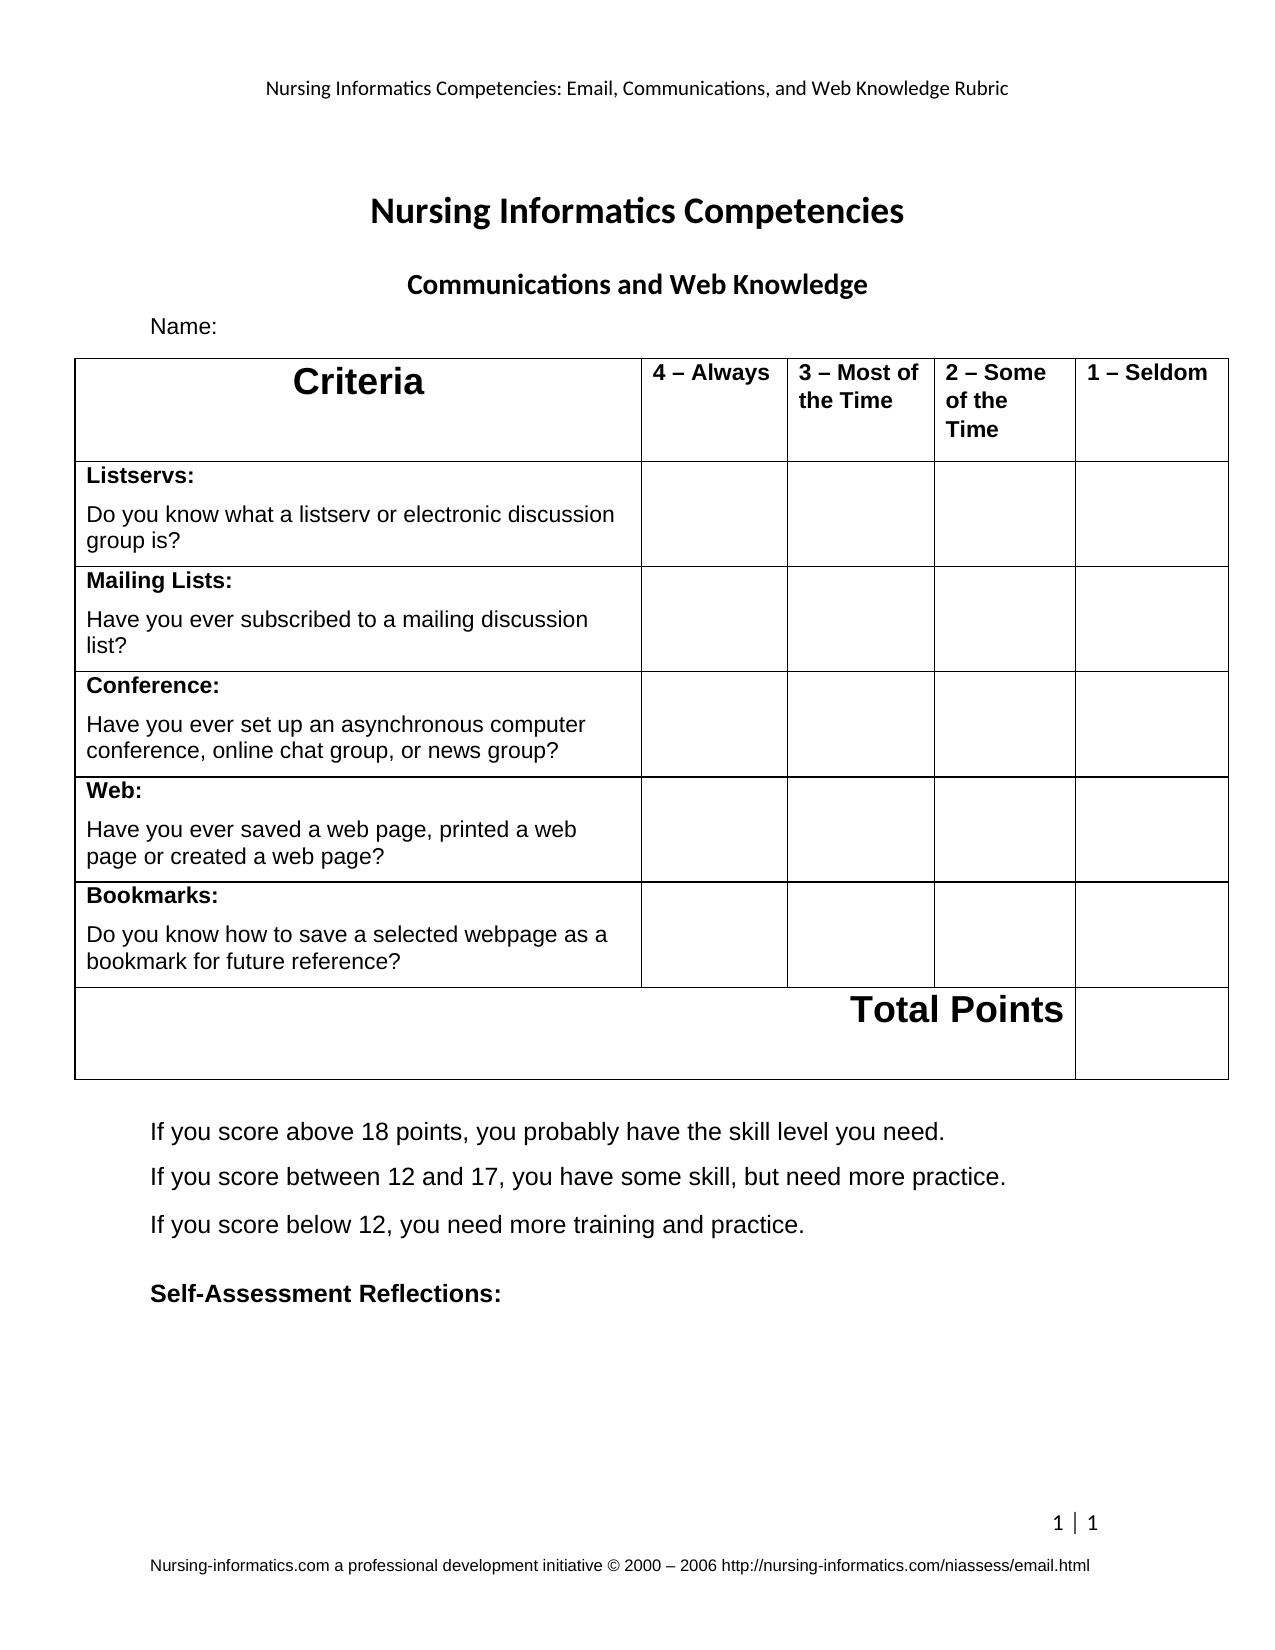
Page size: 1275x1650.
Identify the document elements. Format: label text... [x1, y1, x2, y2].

table_cell [1076, 462, 1228, 566]
subtitle Communications and Web Knowledge [150, 266, 1125, 302]
table_cell [788, 567, 934, 671]
table_cell [935, 462, 1075, 566]
table_cell [935, 778, 1075, 881]
table_cell Web: Have you ever saved a web page, printed a web page or created a web page? [76, 778, 641, 881]
table_cell [788, 778, 934, 881]
subtitle Nursing Informatics Competencies [150, 187, 1125, 233]
table_header 4 – Always [642, 359, 787, 461]
table_cell Mailing Lists: Have you ever subscribed to a mailing discussion list? [76, 567, 641, 671]
text If you score below 12, you need more training and practice. [150, 1210, 1125, 1239]
text Self-Assessment Reflections: [150, 1279, 1125, 1307]
table_cell Total Points [76, 988, 1075, 1078]
table_cell [935, 567, 1075, 671]
table_cell [642, 567, 787, 671]
table_cell Listservs: Do you know what a listserv or electronic discussion group is? [76, 462, 641, 566]
table_cell [642, 778, 787, 881]
table_cell [1076, 672, 1228, 776]
table_header 2 – Some of the Time [935, 359, 1075, 461]
table_header Criteria [76, 359, 641, 461]
table_cell Conference: Have you ever set up an asynchronous computer conference, online chat group, or news group? [76, 672, 641, 776]
table_cell [788, 883, 934, 987]
table_cell [1076, 988, 1228, 1078]
table_cell [788, 672, 934, 776]
table_cell [642, 672, 787, 776]
table_cell [1076, 883, 1228, 987]
table_cell [1076, 567, 1228, 671]
text If you score above 18 points, you probably have the skill level you need. [150, 1117, 1125, 1146]
table_cell [642, 883, 787, 987]
table_header 1 – Seldom [1076, 359, 1228, 461]
text If you score between 12 and 17, you have some skill, but need more practice. [150, 1162, 1125, 1191]
text Name: [150, 313, 1125, 339]
table_cell Bookmarks: Do you know how to save a selected webpage as a bookmark for future reference? [76, 883, 641, 987]
table_header 3 – Most of the Time [788, 359, 934, 461]
table_cell [642, 462, 787, 566]
table_cell [1076, 778, 1228, 881]
table_cell [935, 672, 1075, 776]
table_cell [788, 462, 934, 566]
table_cell [935, 883, 1075, 987]
